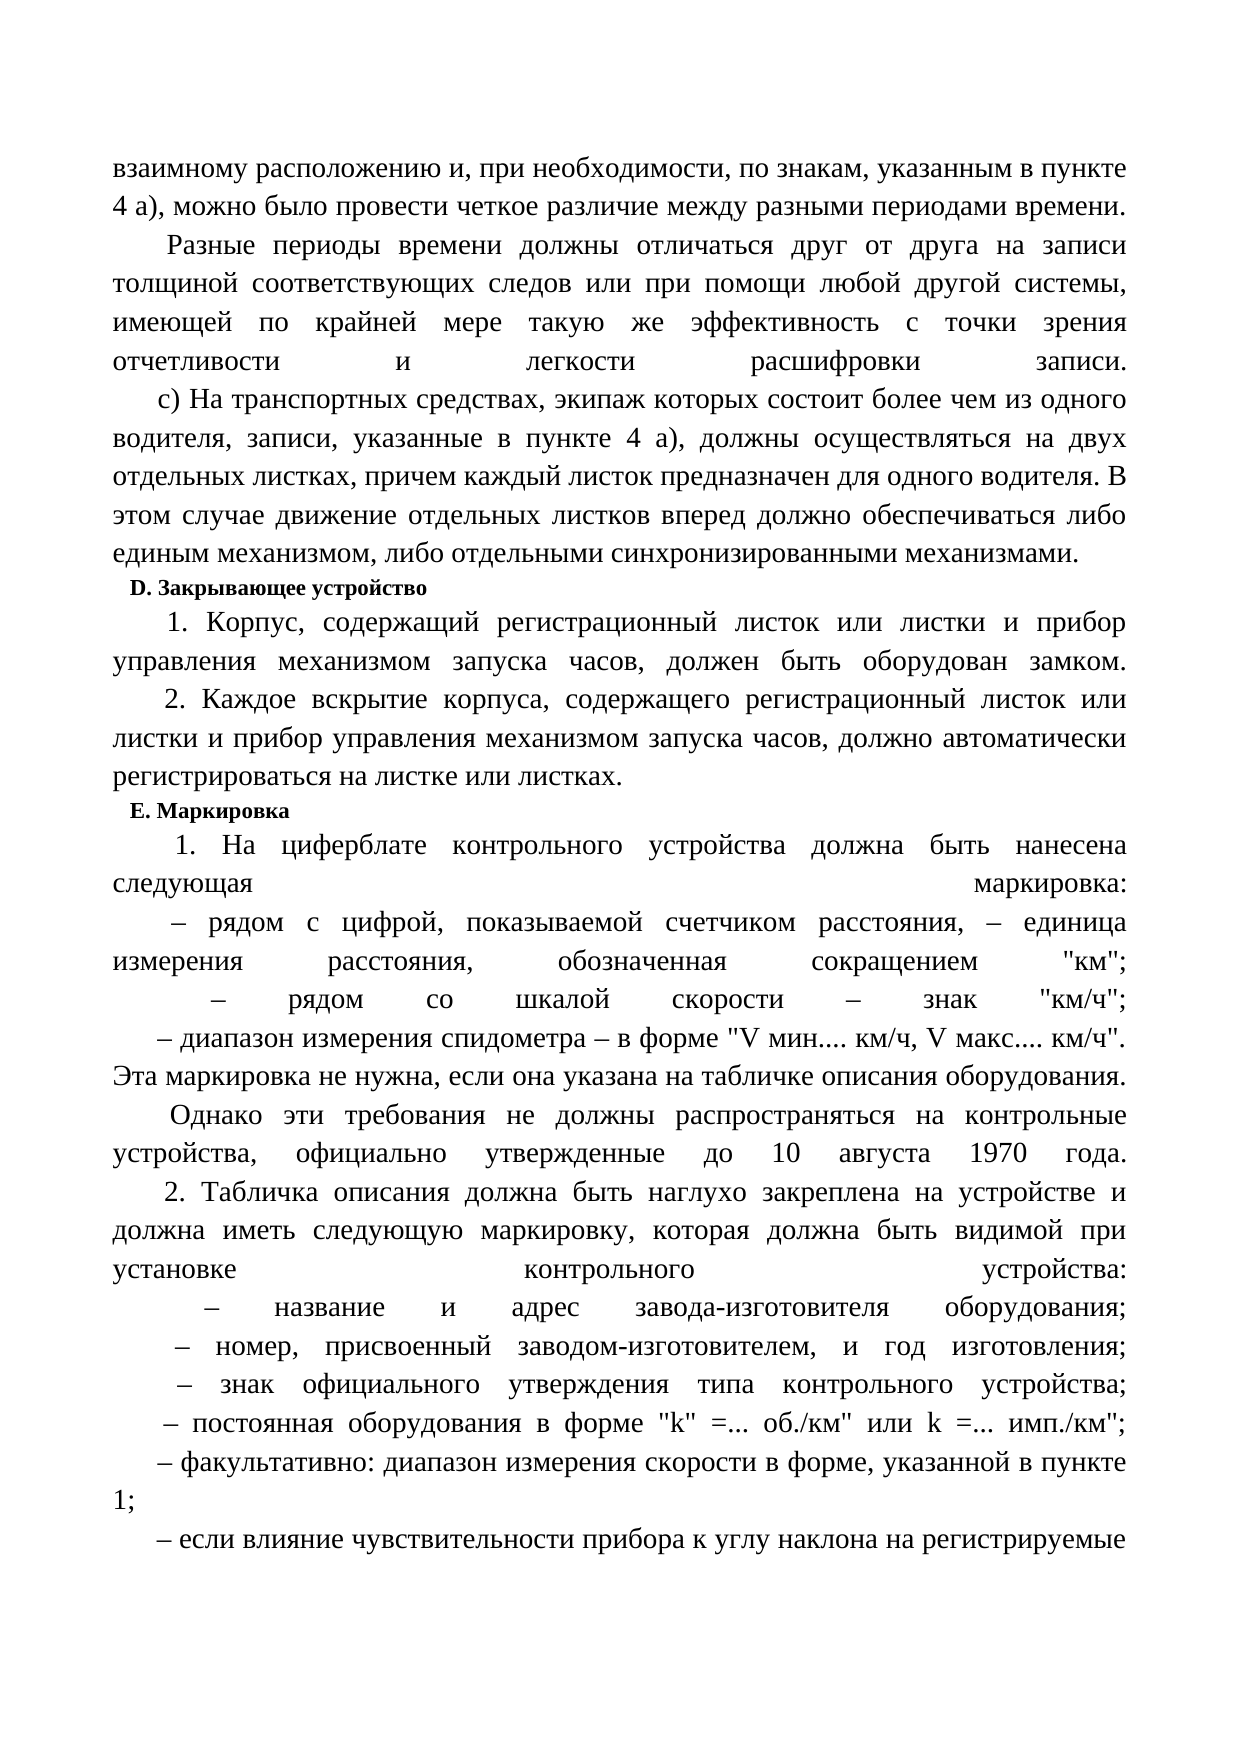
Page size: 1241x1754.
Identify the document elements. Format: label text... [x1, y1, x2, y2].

text Е. Маркировка [112, 797, 1128, 823]
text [112, 150, 1128, 569]
text D. Закрывающее устройство [112, 574, 1128, 600]
text 1. Корпус, содержащий регистрационный листок или листки и прибор управления механизмом запуска часов, должен быть оборудован замком. 2. Каждое вскрытие корпуса, содержащего регистрационный листок или листки и прибор управления механизмом запуска часов, должно автоматически регистрироваться на листке или листках. [112, 604, 1128, 792]
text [112, 827, 1128, 1554]
